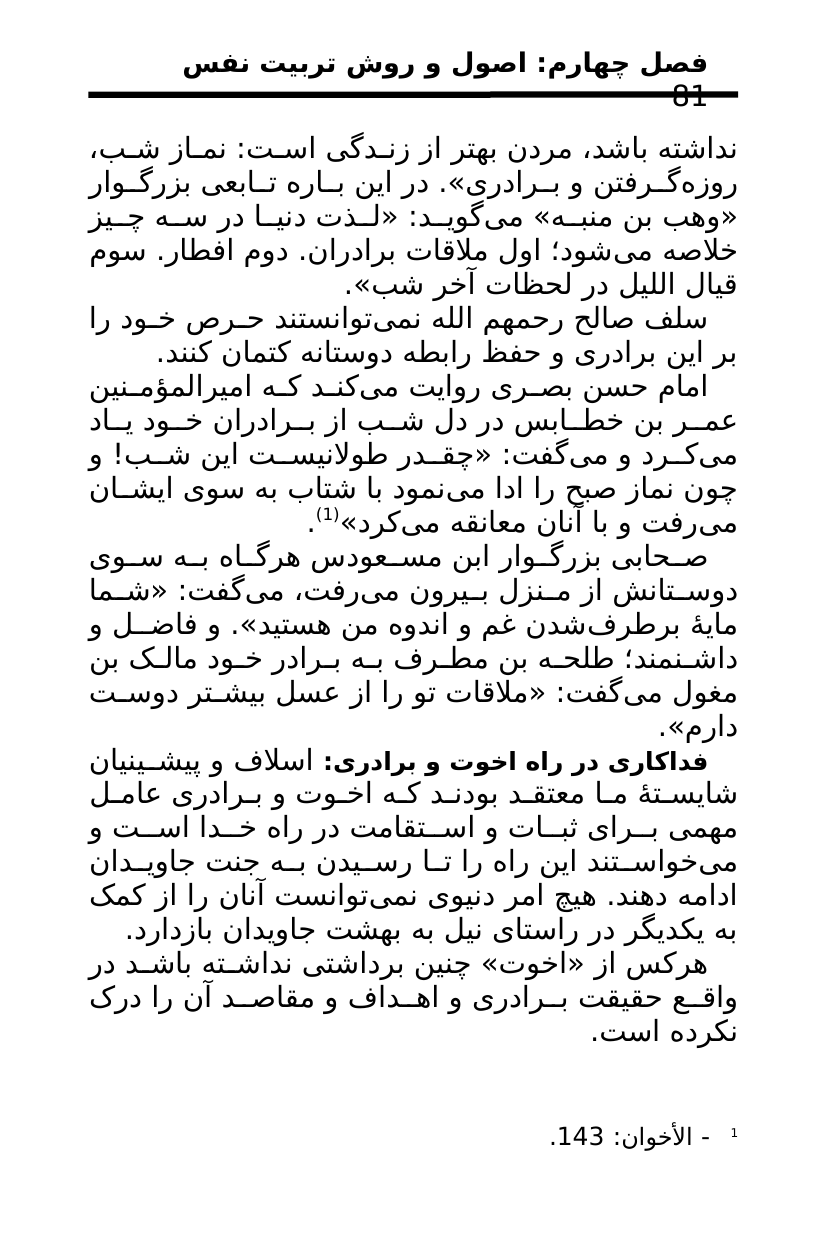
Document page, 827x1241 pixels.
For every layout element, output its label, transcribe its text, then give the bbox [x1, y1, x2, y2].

text صحابی بزرگوار ابن مسعودس هرگاه به سوی دوستانش از منزل بیرون می‌رفت، می‌گفت: «شما مایۀ برطرف‌شدن غم و اندوه من هستید». و فاضل و داشنمند؛ طلحه بن مطرف به برادر خود مالک بن مغول می‌گفت: «ملاقات تو را از عسل بیشتر دوست دارم». [89, 539, 738, 743]
text امام حسن بصری روایت می‌کند که امیرالمؤمنین عمر بن خطابس در دل شب از برادران خود یاد می‌کرد و می‌گفت: «چقدر طولانیست این شب! و چون نماز صبح را ادا می‌نمود با شتاب به سوی ایشان می‌رفت و با آنان معانقه می‌کرد»(). [89, 369, 738, 539]
text سلف صالح رحمهم الله نمی‌توانستند حرص خود را بر این برادری و حفظ رابطه دوستانه کتمان کنند. [89, 301, 738, 369]
text فداکاری در راه اخوت و برادری: اسلاف و پیشینیان شایستۀ ما معتقد بودند که اخوت و برادری عامل مهمی برای ثبات و استقامت در راه خدا است و می‌خواستند این راه را تا رسیدن به جنت جاویدان ادامه دهند. هیچ امر دنیوی نمی‌توانست آنان را از کمک به یکدیگر در راستای نیل به بهشت جاویدان بازدارد. [89, 743, 738, 947]
text هرکس از «اخوت» چنین برداشتی نداشته باشد در واقع حقیقت برادری و اهداف و مقاصد آن را درک نکرده است. [89, 947, 738, 1048]
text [89, 132, 738, 301]
